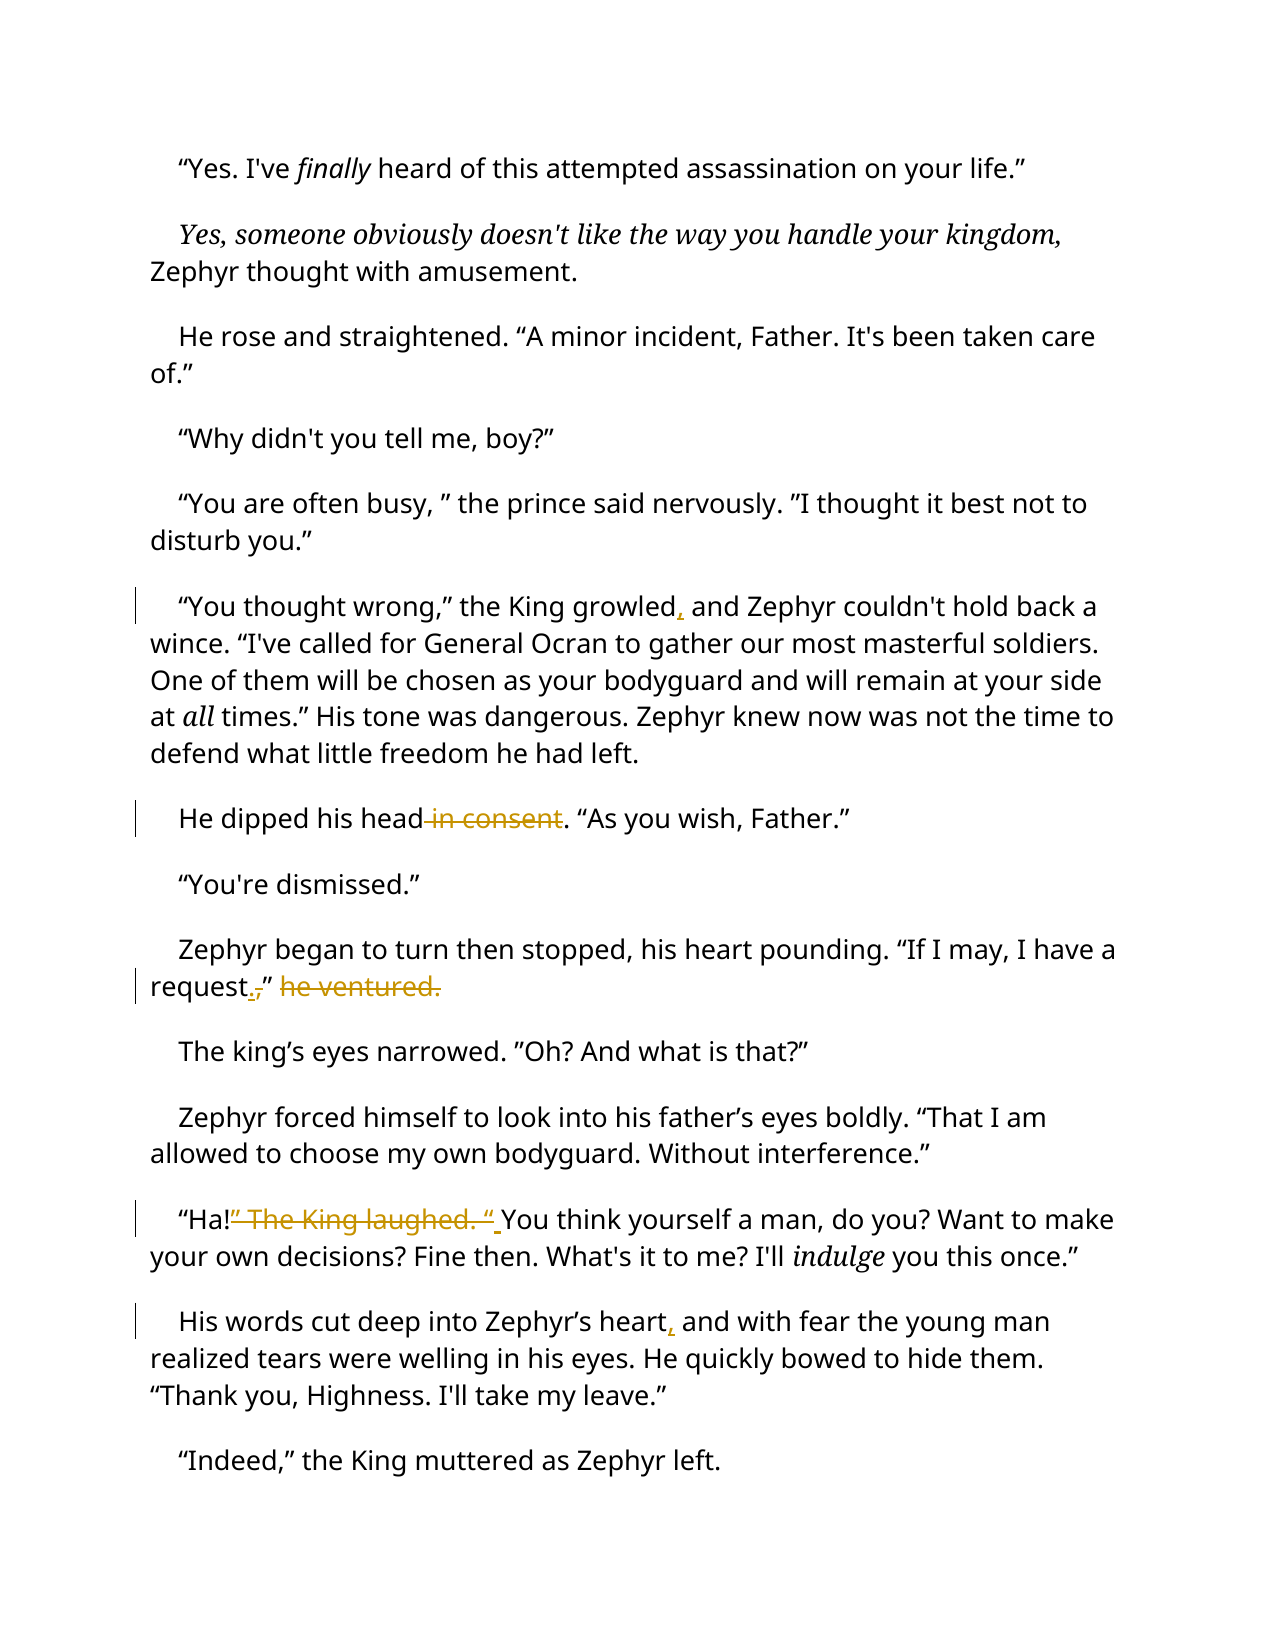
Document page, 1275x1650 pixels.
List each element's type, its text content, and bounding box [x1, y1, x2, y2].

text “Indeed,” the King muttered as Zephyr left. [150, 1442, 1125, 1478]
text His words cut deep into Zephyr’s heart and with fear the young man realized tears were welling in his eyes. He quickly bowed to hide them. “Thank you, Highness. I'll take my leave.” [150, 1302, 1125, 1413]
text He rose and straightened. “A minor incident, Father. It's been taken care of.” [150, 317, 1125, 391]
text “You are often busy, ” the prince said nervously. ”I thought it best not to disturb you.” [150, 485, 1125, 559]
text “You're dismissed.” [150, 865, 1125, 902]
text “Ha!You think yourself a man, do you? Want to make your own decisions? Fine then. What's it to me? I'll indulge you this once.” [150, 1200, 1125, 1274]
text “Yes. I've finally heard of this attempted assassination on your life.” [150, 150, 1125, 187]
text Yes, someone obviously doesn't like the way you handle your kingdom, Zephyr thought with amusement. [150, 215, 1125, 289]
text “Why didn't you tell me, boy?” [150, 420, 1125, 457]
text He dipped his head. “As you wish, Father.” [150, 800, 1125, 837]
text Zephyr began to turn then stopped, his heart pounding. “If I may, I have a request” [150, 931, 1125, 1004]
text “You thought wrong,” the King growled and Zephyr couldn't hold back a wince. “I've called for General Ocran to gather our most masterful soldiers. One of them will be chosen as your bodyguard and will remain at your side at all times.” His tone was dangerous. Zephyr knew now was not the time to defend what little freedom he had left. [150, 587, 1125, 772]
text Zephyr forced himself to look into his father’s eyes boldly. “That I am allowed to choose my own bodyguard. Without interference.” [150, 1098, 1125, 1172]
text The king’s eyes narrowed. ”Oh? And what is that?” [150, 1033, 1125, 1070]
